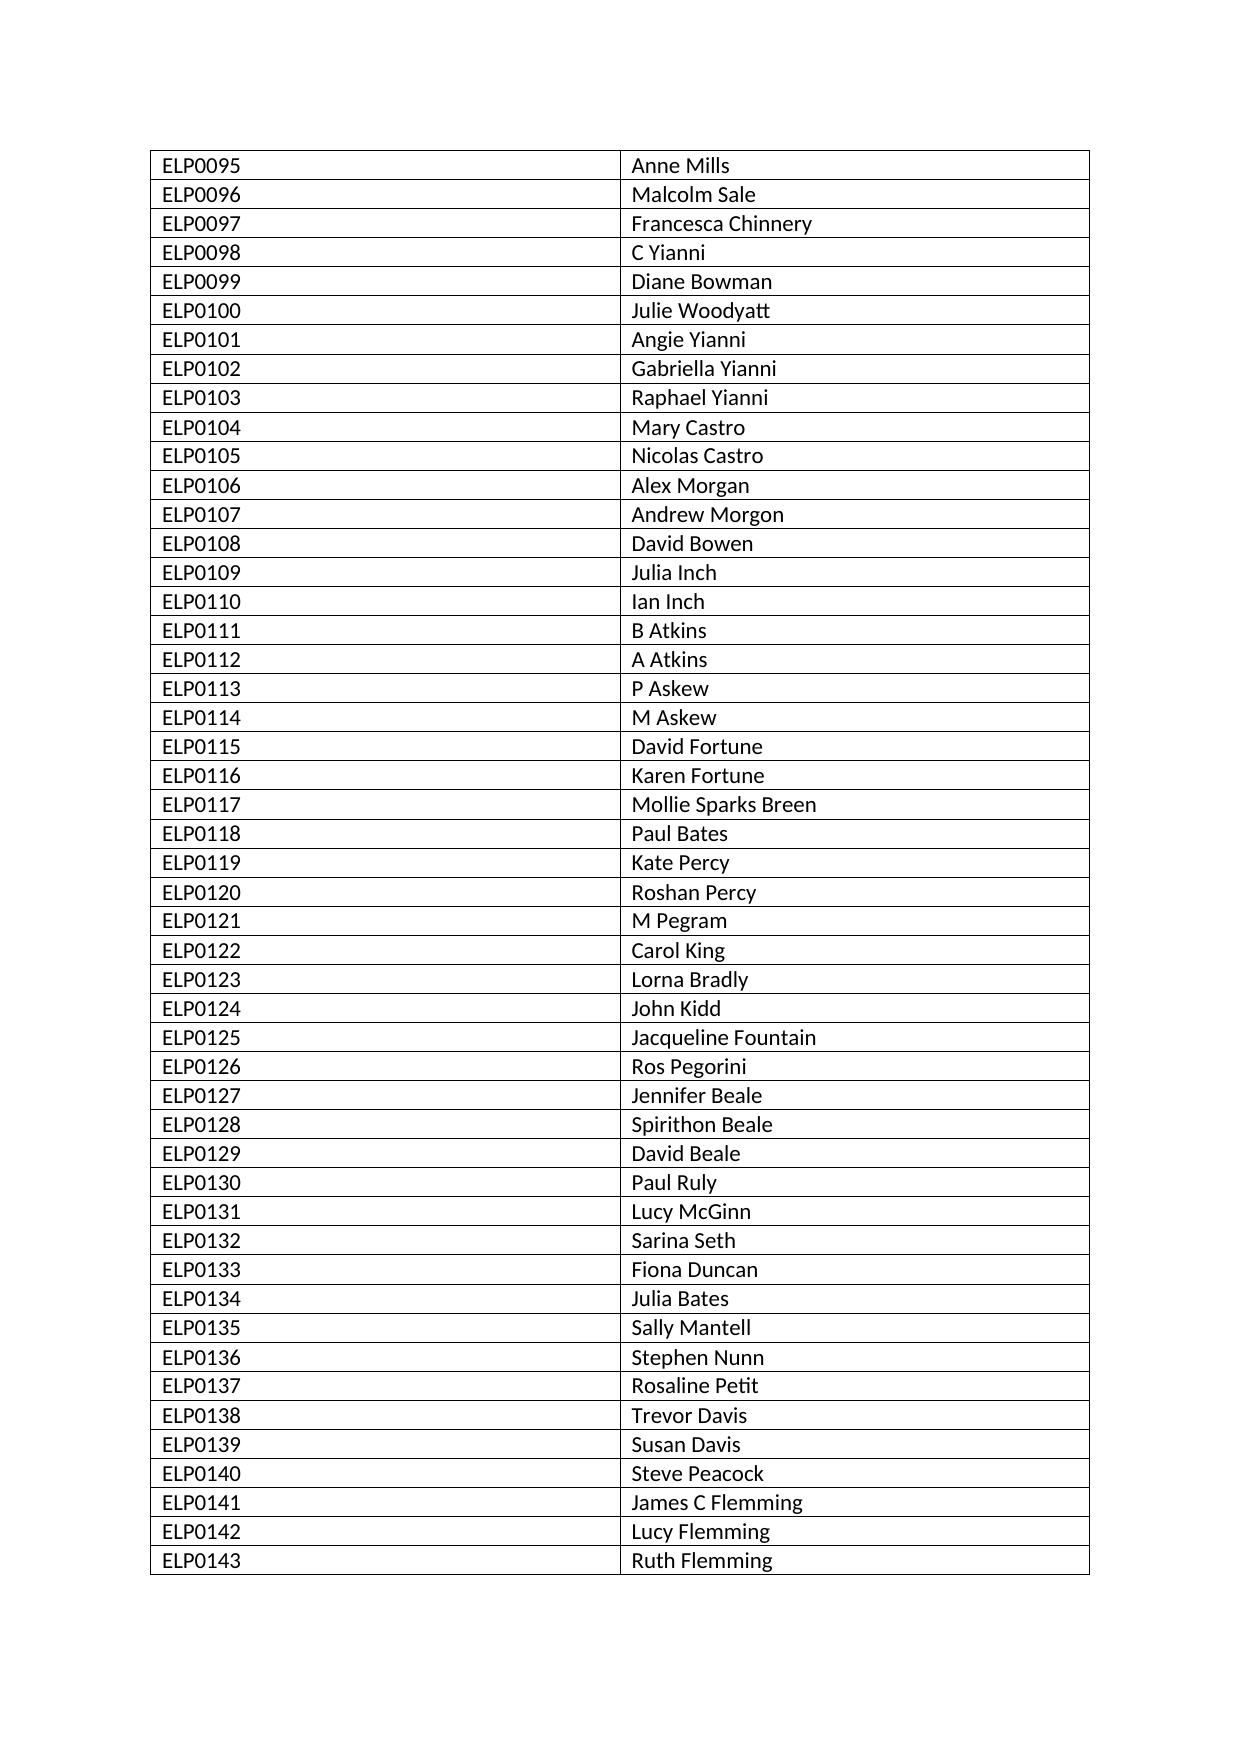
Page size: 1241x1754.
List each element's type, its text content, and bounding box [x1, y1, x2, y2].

table_cell ELP0104 [151, 413, 620, 441]
table_cell ELP0141 [151, 1488, 620, 1516]
table_cell ELP0137 [151, 1372, 620, 1400]
table_cell ELP0126 [151, 1052, 620, 1080]
table_cell ELP0136 [151, 1343, 620, 1371]
table_cell ELP0111 [151, 616, 620, 644]
table_cell Steve Peacock [621, 1459, 1089, 1487]
table_cell ELP0132 [151, 1226, 620, 1254]
table_cell Julia Bates [621, 1285, 1089, 1312]
table_cell B Atkins [621, 616, 1089, 644]
table_cell Trevor Davis [621, 1401, 1089, 1429]
table_cell Lorna Bradly [621, 965, 1089, 993]
table_cell ELP0117 [151, 790, 620, 818]
table_cell Angie Yianni [621, 325, 1089, 353]
table_cell David Beale [621, 1139, 1089, 1167]
table_cell A Atkins [621, 645, 1089, 673]
table_cell Stephen Nunn [621, 1343, 1089, 1371]
table_cell Karen Fortune [621, 761, 1089, 789]
table_cell M Askew [621, 703, 1089, 731]
table_cell Carol King [621, 936, 1089, 964]
table_cell Malcolm Sale [621, 180, 1089, 208]
table_cell ELP0095 [151, 151, 620, 179]
table_cell ELP0134 [151, 1285, 620, 1312]
table_cell ELP0143 [151, 1546, 620, 1574]
table_cell Fiona Duncan [621, 1255, 1089, 1283]
table_cell ELP0138 [151, 1401, 620, 1429]
table_cell Rosaline Petit [621, 1372, 1089, 1400]
table_cell ELP0131 [151, 1197, 620, 1225]
table_cell ELP0129 [151, 1139, 620, 1167]
table_cell ELP0110 [151, 587, 620, 615]
table_cell C Yianni [621, 238, 1089, 266]
table_cell Mollie Sparks Breen [621, 790, 1089, 818]
table_cell ELP0099 [151, 267, 620, 295]
table_cell ELP0119 [151, 849, 620, 877]
table_cell Sarina Seth [621, 1226, 1089, 1254]
table_cell ELP0100 [151, 296, 620, 324]
table_cell Raphael Yianni [621, 384, 1089, 412]
table_cell ELP0101 [151, 325, 620, 353]
table_cell David Bowen [621, 529, 1089, 557]
table_cell Lucy McGinn [621, 1197, 1089, 1225]
table_cell ELP0139 [151, 1430, 620, 1458]
table_cell Roshan Percy [621, 878, 1089, 906]
table_cell Francesca Chinnery [621, 209, 1089, 237]
table_cell ELP0116 [151, 761, 620, 789]
table_cell Mary Castro [621, 413, 1089, 441]
table_cell John Kidd [621, 994, 1089, 1022]
table_cell ELP0107 [151, 500, 620, 528]
table_cell Julia Inch [621, 558, 1089, 586]
table_cell ELP0125 [151, 1023, 620, 1051]
table_cell ELP0115 [151, 732, 620, 760]
table_cell M Pegram [621, 907, 1089, 935]
table_cell Paul Ruly [621, 1168, 1089, 1196]
table_cell Jacqueline Fountain [621, 1023, 1089, 1051]
table_cell ELP0096 [151, 180, 620, 208]
table_cell Ruth Flemming [621, 1546, 1089, 1574]
table_cell ELP0128 [151, 1110, 620, 1138]
table_cell Andrew Morgon [621, 500, 1089, 528]
table_cell ELP0122 [151, 936, 620, 964]
table_cell ELP0135 [151, 1314, 620, 1342]
table_cell ELP0108 [151, 529, 620, 557]
table_cell ELP0097 [151, 209, 620, 237]
table_cell Alex Morgan [621, 471, 1089, 499]
table_cell Anne Mills [621, 151, 1089, 179]
table_cell ELP0113 [151, 674, 620, 702]
table_cell ELP0114 [151, 703, 620, 731]
table_cell ELP0118 [151, 820, 620, 847]
table_cell David Fortune [621, 732, 1089, 760]
table_cell ELP0098 [151, 238, 620, 266]
table_cell Kate Percy [621, 849, 1089, 877]
table_cell ELP0130 [151, 1168, 620, 1196]
table_cell ELP0123 [151, 965, 620, 993]
table_cell ELP0103 [151, 384, 620, 412]
table_cell Susan Davis [621, 1430, 1089, 1458]
table_cell ELP0109 [151, 558, 620, 586]
table_cell Paul Bates [621, 820, 1089, 847]
table_cell ELP0105 [151, 442, 620, 470]
table_cell Ian Inch [621, 587, 1089, 615]
table_cell ELP0127 [151, 1081, 620, 1109]
table_cell Lucy Flemming [621, 1517, 1089, 1545]
table_cell Spirithon Beale [621, 1110, 1089, 1138]
table_cell ELP0121 [151, 907, 620, 935]
table_cell Julie Woodyatt [621, 296, 1089, 324]
table_cell ELP0140 [151, 1459, 620, 1487]
table_cell Jennifer Beale [621, 1081, 1089, 1109]
table_cell Gabriella Yianni [621, 355, 1089, 382]
table_cell Ros Pegorini [621, 1052, 1089, 1080]
table_cell ELP0106 [151, 471, 620, 499]
table_cell Nicolas Castro [621, 442, 1089, 470]
table_cell Sally Mantell [621, 1314, 1089, 1342]
table_cell P Askew [621, 674, 1089, 702]
table_cell ELP0133 [151, 1255, 620, 1283]
table_cell ELP0124 [151, 994, 620, 1022]
table_cell ELP0142 [151, 1517, 620, 1545]
table_cell ELP0120 [151, 878, 620, 906]
table_cell James C Flemming [621, 1488, 1089, 1516]
table_cell Diane Bowman [621, 267, 1089, 295]
table_cell ELP0102 [151, 355, 620, 382]
table_cell ELP0112 [151, 645, 620, 673]
